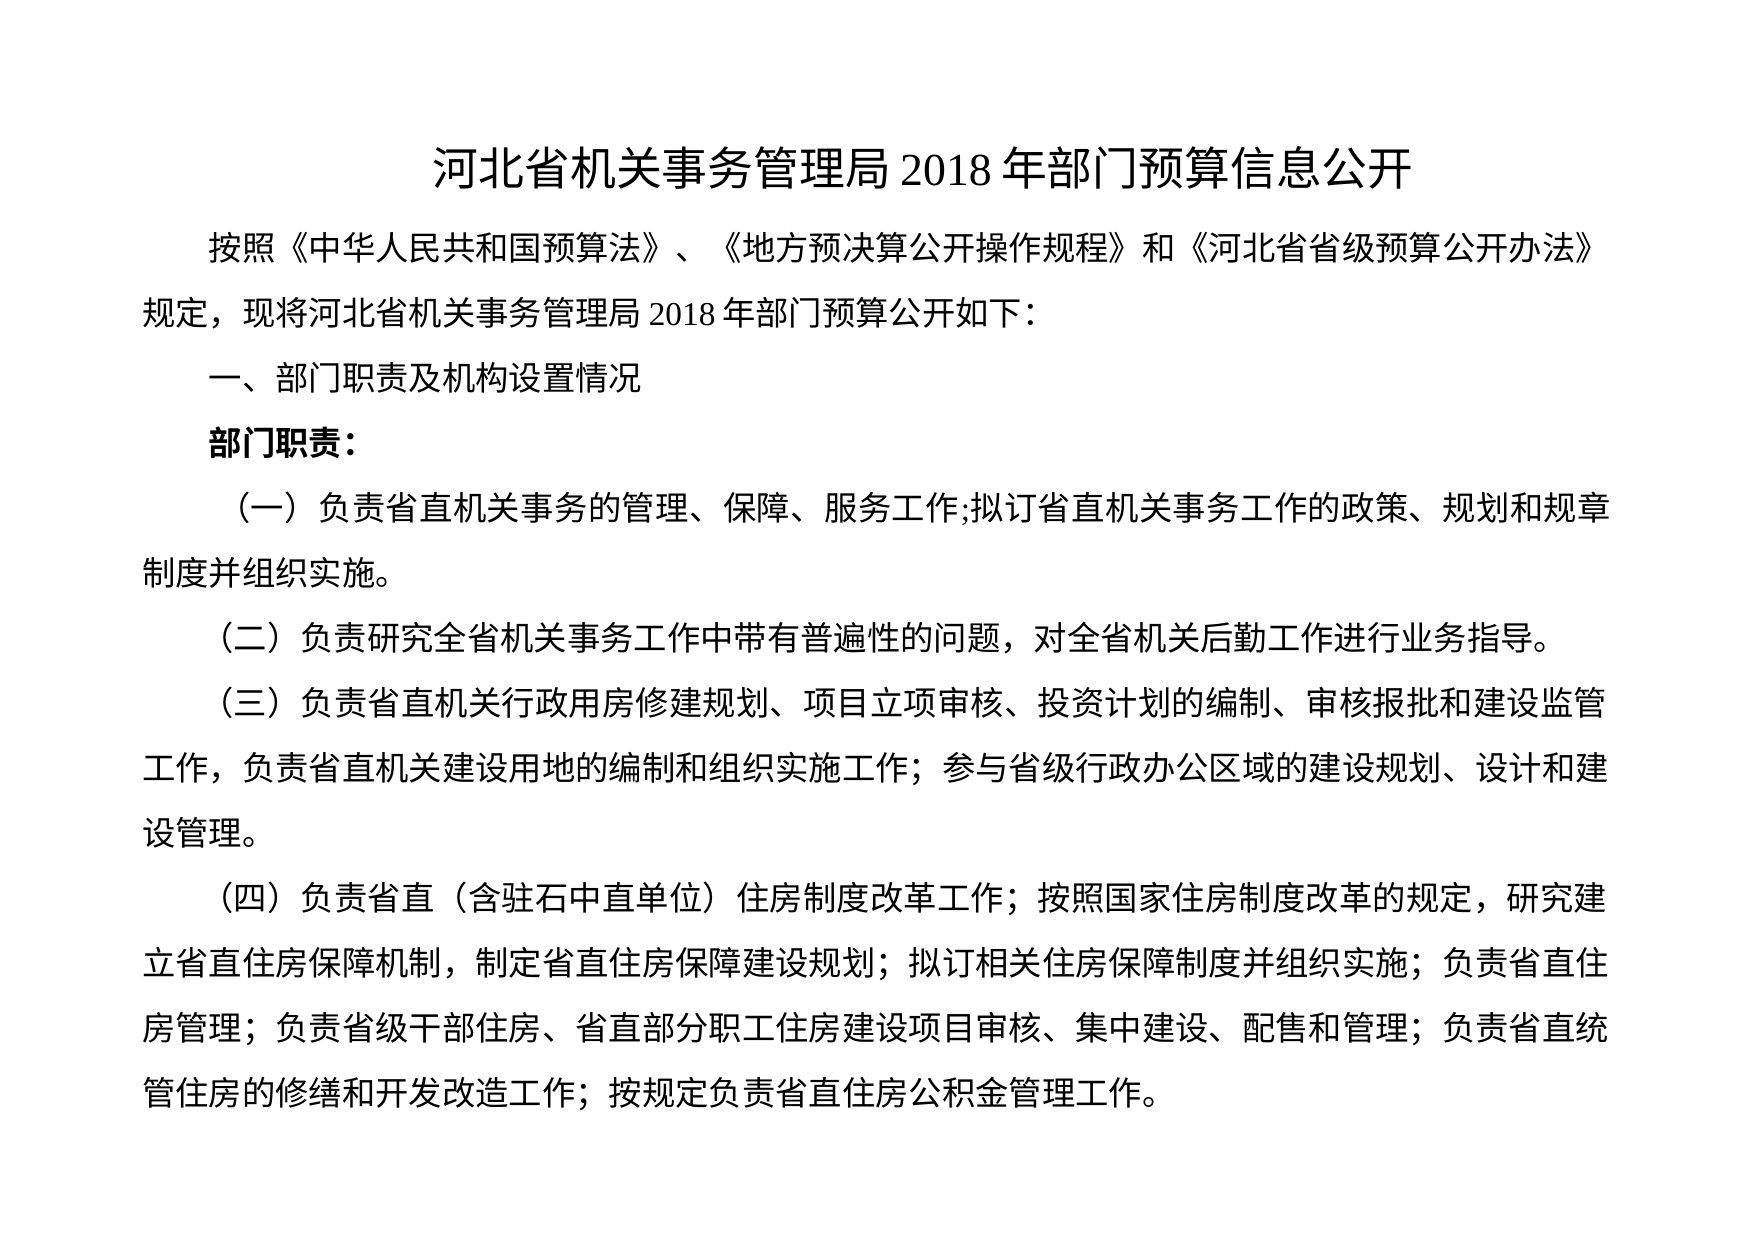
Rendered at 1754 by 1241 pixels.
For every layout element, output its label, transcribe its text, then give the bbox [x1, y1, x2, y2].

text 河北省机关事务管理局2018年部门预算信息公开 [142, 116, 1612, 214]
text 一、部门职责及机构设置情况 [142, 344, 1612, 409]
text 部门职责： [142, 409, 1612, 474]
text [142, 474, 1612, 1124]
text 按照《中华人民共和国预算法》、《地方预决算公开操作规程》和《河北省省级预算公开办法》规定，现将河北省机关事务管理局2018年部门预算公开如下： [142, 214, 1612, 344]
